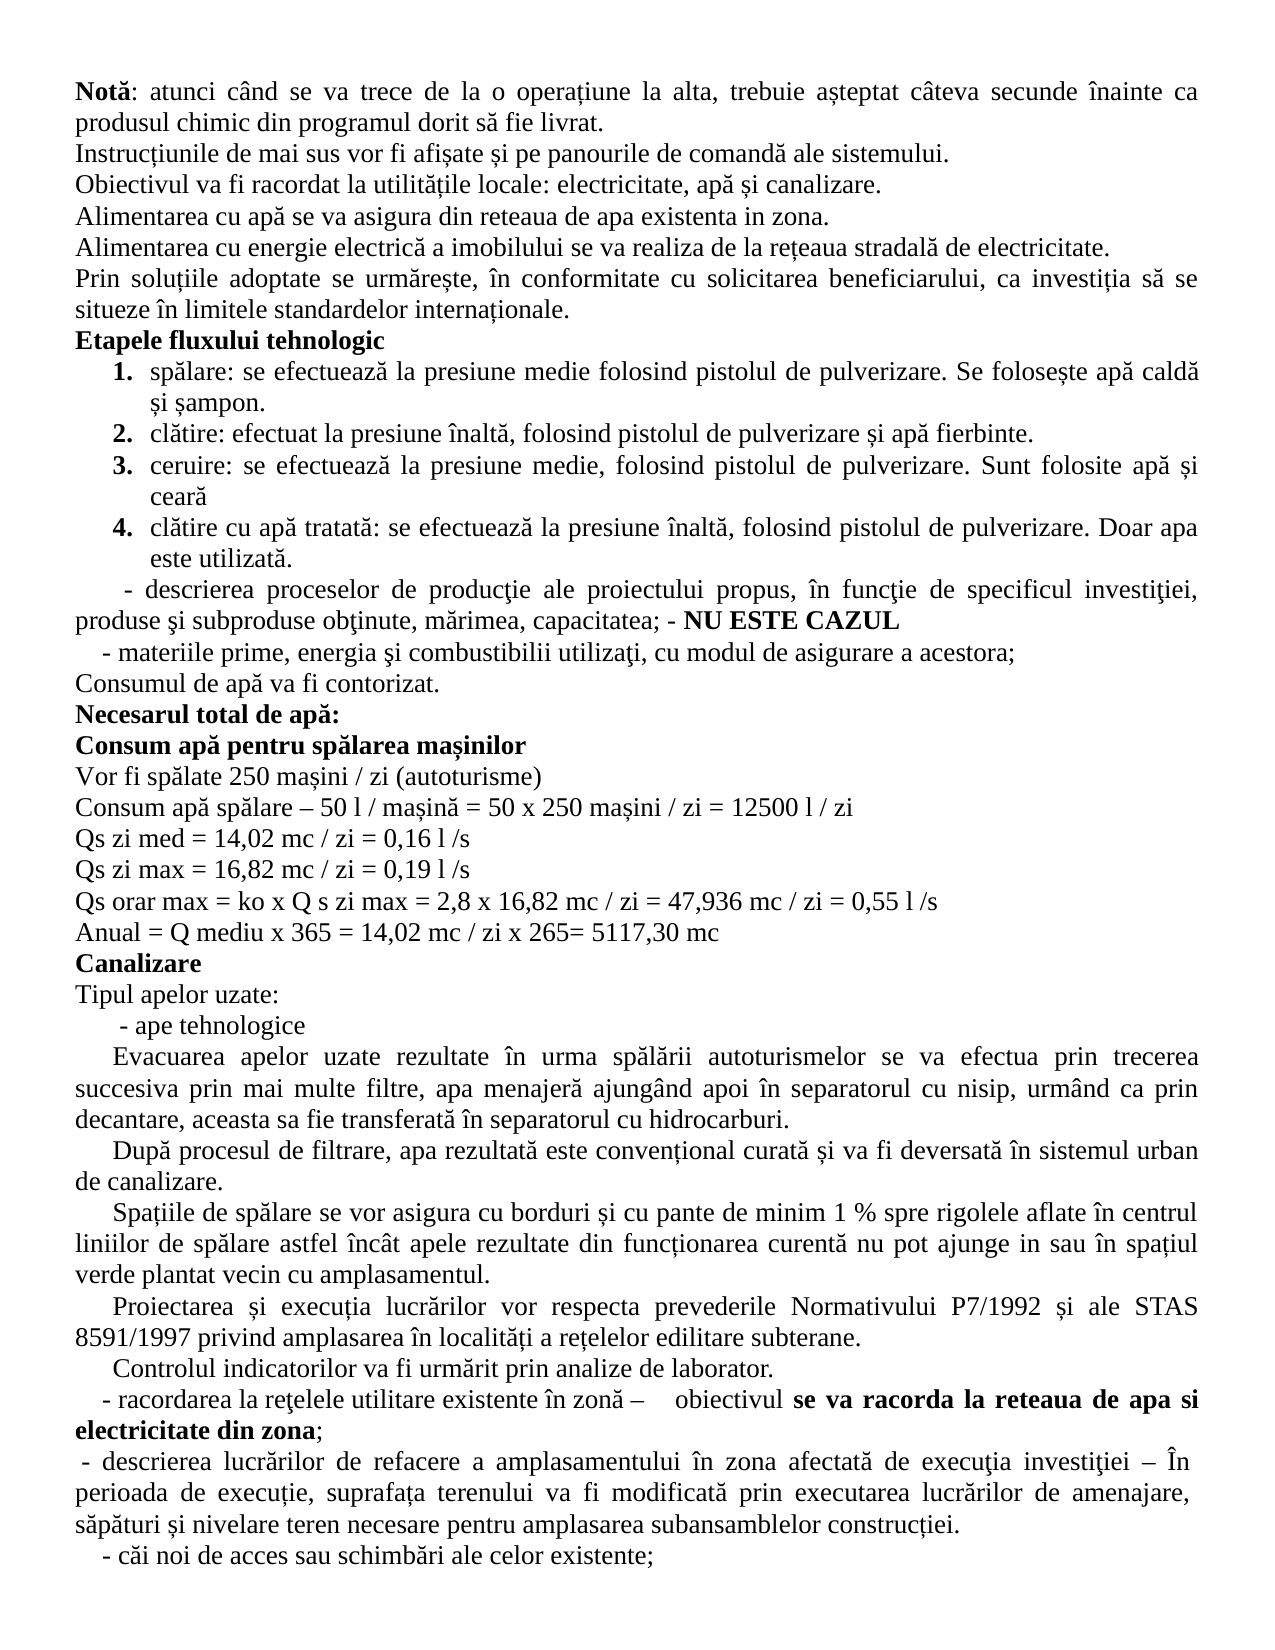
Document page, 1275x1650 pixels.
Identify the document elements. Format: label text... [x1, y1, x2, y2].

text Consumul de apă va fi contorizat. [75, 667, 1200, 698]
text Anual = Q mediu x 365 = 14,02 mc / zi x 265= 5117,30 mc [75, 916, 1200, 947]
list Proiectarea și execuția lucrărilor vor respecta prevederile Normativului P7/1992 și ale STAS 8591/1997 privind amplasarea în localități a rețelelor edilitare subterane. [75, 1290, 1200, 1352]
list ceruire: se efectuează la presiune medie, folosind pistolul de pulverizare. Sunt folosite apă și ceară [112, 449, 1200, 511]
list - ape tehnologice [112, 1009, 1200, 1041]
list După procesul de filtrare, apa rezultată este convențional curată și va fi deversată în sistemul urban de canalizare. [75, 1134, 1200, 1196]
text Qs zi max = 16,82 mc / zi = 0,19 l /s [75, 854, 1200, 885]
text Canalizare [75, 947, 1200, 978]
text Instrucțiunile de mai sus vor fi afișate și pe panourile de comandă ale sistemului. [75, 137, 1200, 168]
text - racordarea la reţelele utilitare existente în zonă – obiectivul se va racorda la reteaua de apa si electricitate din zona; [75, 1383, 1200, 1445]
list Spațiile de spălare se vor asigura cu borduri și cu pante de minim 1 % spre rigolele aflate în centrul liniilor de spălare astfel încât apele rezultate din funcționarea curentă nu pot ajunge in sau în spațiul verde plantat vecin cu amplasamentul. [75, 1196, 1200, 1290]
text Qs orar max = ko x Q s zi max = 2,8 x 16,82 mc / zi = 47,936 mc / zi = 0,55 l /s [75, 885, 1200, 916]
text Alimentarea cu energie electrică a imobilului se va realiza de la rețeaua stradală de electricitate. [75, 231, 1200, 262]
list Controlul indicatorilor va fi urmărit prin analize de laborator. [112, 1352, 1200, 1383]
text Tipul apelor uzate: [75, 978, 1200, 1009]
text Consum apă pentru spălarea mașinilor [75, 729, 1200, 760]
list clătire cu apă tratată: se efectuează la presiune înaltă, folosind pistolul de pulverizare. Doar apa este utilizată. [112, 511, 1200, 573]
text Consum apă spălare – 50 l / mașină = 50 x 250 mașini / zi = 12500 l / zi [75, 791, 1200, 822]
text Etapele fluxului tehnologic [75, 324, 1200, 355]
text Necesarul total de apă: [75, 698, 1200, 729]
text - materiile prime, energia şi combustibilii utilizaţi, cu modul de asigurare a acestora; [75, 636, 1200, 667]
text Qs zi med = 14,02 mc / zi = 0,16 l /s [75, 822, 1200, 854]
text - descrierea lucrărilor de refacere a amplasamentului în zona afectată de execuţia investiţiei – În perioada de execuție, suprafața terenului va fi modificată prin executarea lucrărilor de amenajare, săpături și nivelare teren necesare pentru amplasarea subansamblelor construcției. [75, 1445, 1192, 1539]
text - căi noi de acces sau schimbări ale celor existente; [75, 1539, 1200, 1570]
text - descrierea proceselor de producţie ale proiectului propus, în funcţie de specificul investiţiei, produse şi subproduse obţinute, mărimea, capacitatea; - NU ESTE CAZUL [75, 573, 1200, 636]
text Prin soluțiile adoptate se urmărește, în conformitate cu solicitarea beneficiarului, ca investiția să se situeze în limitele standardelor internaționale. [75, 262, 1200, 324]
list Evacuarea apelor uzate rezultate în urma spălării autoturismelor se va efectua prin trecerea succesiva prin mai multe filtre, apa menajeră ajungând apoi în separatorul cu nisip, urmând ca prin decantare, aceasta sa fie transferată în separatorul cu hidrocarburi. [75, 1041, 1200, 1134]
list clătire: efectuat la presiune înaltă, folosind pistolul de pulverizare și apă fierbinte. [112, 418, 1200, 449]
text Alimentarea cu apă se va asigura din reteaua de apa existenta in zona. [75, 199, 1200, 231]
text Obiectivul va fi racordat la utilitățile locale: electricitate, apă și canalizare. [75, 168, 1200, 199]
text Vor fi spălate 250 mașini / zi (autoturisme) [75, 760, 1200, 791]
list spălare: se efectuează la presiune medie folosind pistolul de pulverizare. Se folosește apă caldă și șampon. [112, 355, 1200, 418]
text Notă: atunci când se va trece de la o operațiune la alta, trebuie așteptat câteva secunde înainte ca produsul chimic din programul dorit să fie livrat. [75, 75, 1200, 137]
